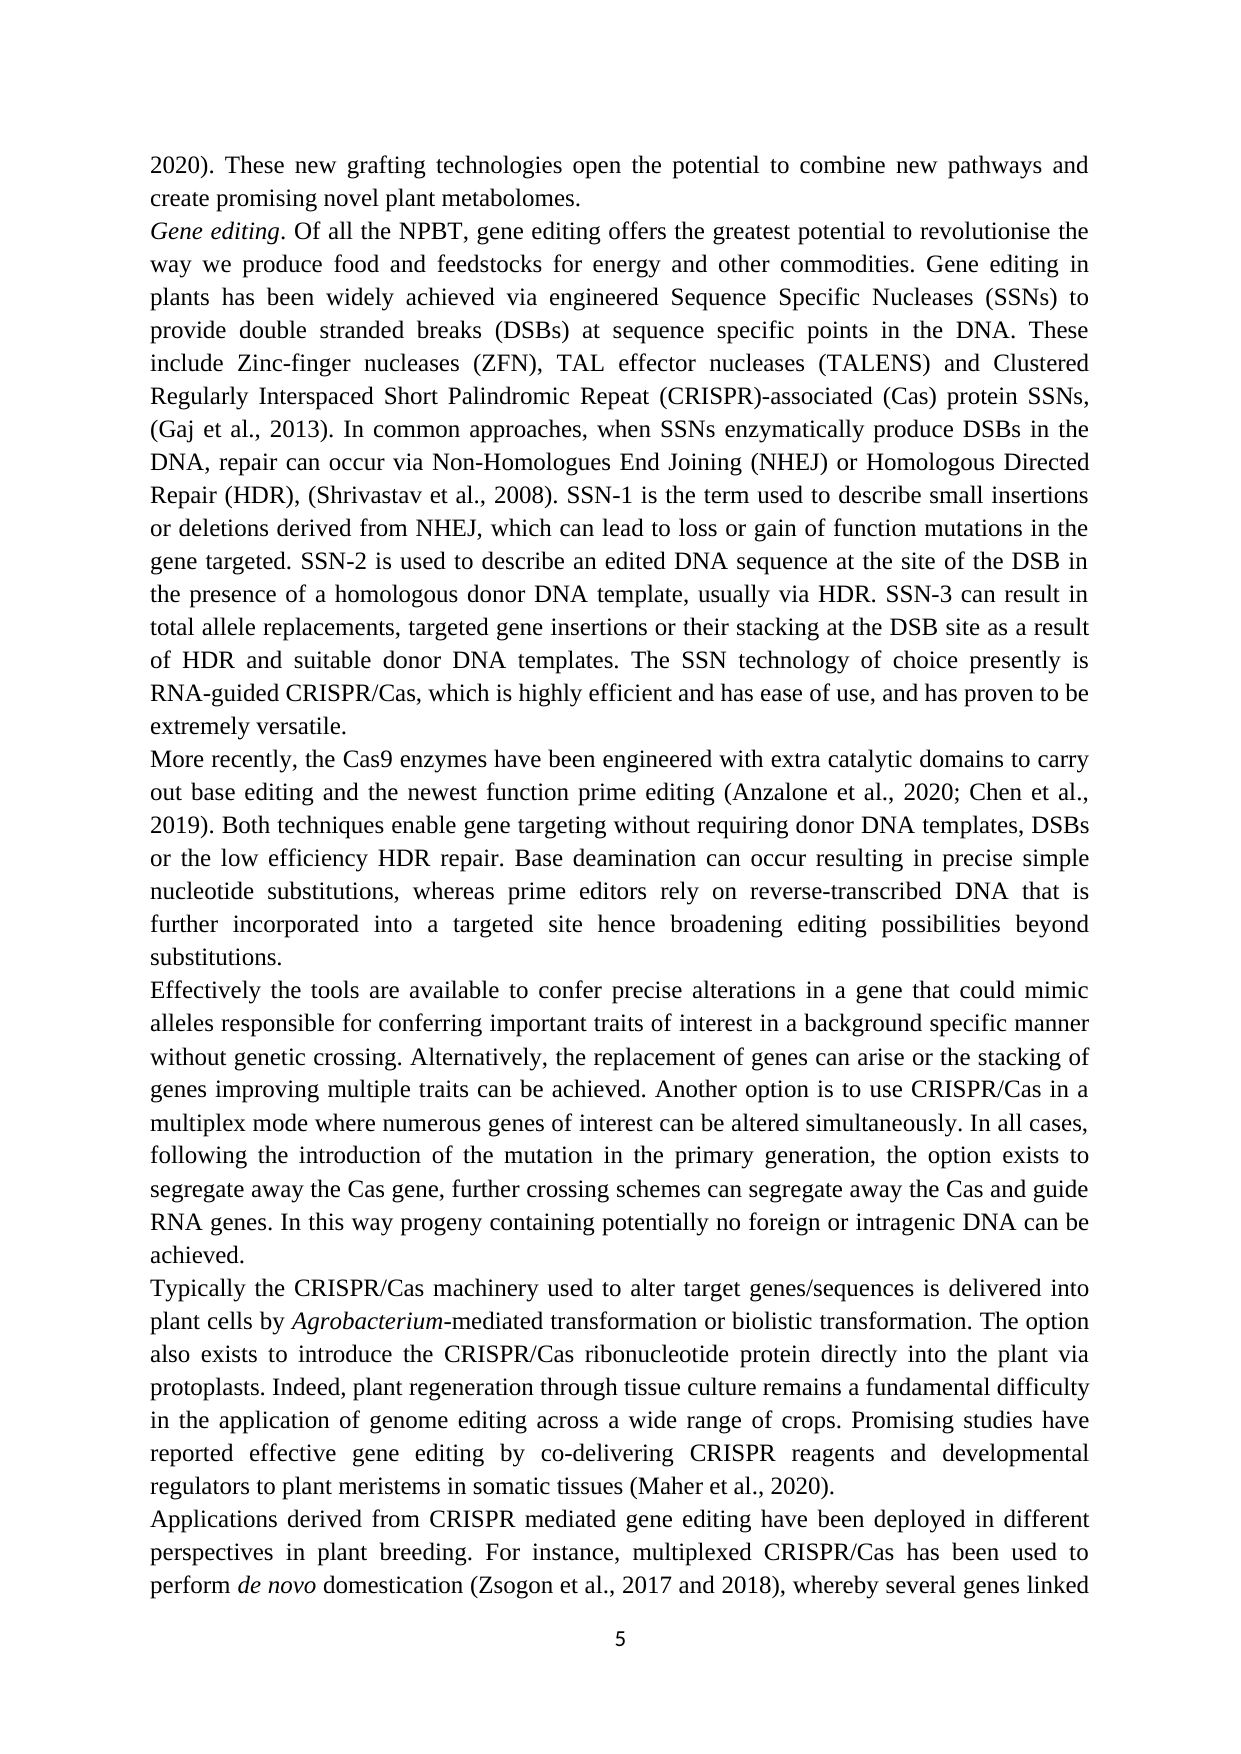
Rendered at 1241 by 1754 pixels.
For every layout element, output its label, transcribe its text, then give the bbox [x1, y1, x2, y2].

text More recently, the Cas9 enzymes have been engineered with extra catalytic domains to carry out base editing and the newest function prime editing (Anzalone et al., 2020; Chen et al., 2019). Both techniques enable gene targeting without requiring donor DNA templates, DSBs or the low efficiency HDR repair. Base deamination can occur resulting in precise simple nucleotide substitutions, whereas prime editors rely on reverse-transcribed DNA that is further incorporated into a targeted site hence broadening editing possibilities beyond substitutions. [150, 744, 1090, 971]
text Effectively the tools are available to confer precise alterations in a gene that could mimic alleles responsible for conferring important traits of interest in a background specific manner without genetic crossing. Alternatively, the replacement of genes can arise or the stacking of genes improving multiple traits can be achieved. Another option is to use CRISPR/Cas in a multiplex mode where numerous genes of interest can be altered simultaneously. In all cases, following the introduction of the mutation in the primary generation, the option exists to segregate away the Cas gene, further crossing schemes can segregate away the Cas and guide RNA genes. In this way progeny containing potentially no foreign or intragenic DNA can be achieved. [150, 976, 1090, 1268]
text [150, 150, 1090, 212]
text Typically the CRISPR/Cas machinery used to alter target genes/sequences is delivered into plant cells by Agrobacterium-mediated transformation or biolistic transformation. The option also exists to introduce the CRISPR/Cas ribonucleotide protein directly into the plant via protoplasts. Indeed, plant regeneration through tissue culture remains a fundamental difficulty in the application of genome editing across a wide range of crops. Promising studies have reported effective gene editing by co-delivering CRISPR reagents and developmental regulators to plant meristems in somatic tissues (Maher et al., 2020). [150, 1273, 1090, 1499]
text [150, 1504, 1090, 1599]
text Gene editing. Of all the NPBT, gene editing offers the greatest potential to revolutionise the way we produce food and feedstocks for energy and other commodities. Gene editing in plants has been widely achieved via engineered Sequence Specific Nucleases (SSNs) to provide double stranded breaks (DSBs) at sequence specific points in the DNA. These include Zinc-finger nucleases (ZFN), TAL effector nucleases (TALENS) and Clustered Regularly Interspaced Short Palindromic Repeat (CRISPR)-associated (Cas) protein SSNs, (Gaj et al., 2013). In common approaches, when SSNs enzymatically produce DSBs in the DNA, repair can occur via Non-Homologues End Joining (NHEJ) or Homologous Directed Repair (HDR), (Shrivastav et al., 2008). SSN-1 is the term used to describe small insertions or deletions derived from NHEJ, which can lead to loss or gain of function mutations in the gene targeted. SSN-2 is used to describe an edited DNA sequence at the site of the DSB in the presence of a homologous donor DNA template, usually via HDR. SSN-3 can result in total allele replacements, targeted gene insertions or their stacking at the DSB site as a result of HDR and suitable donor DNA templates. The SSN technology of choice presently is RNA-guided CRISPR/Cas, which is highly efficient and has ease of use, and has proven to be extremely versatile. [150, 216, 1090, 740]
